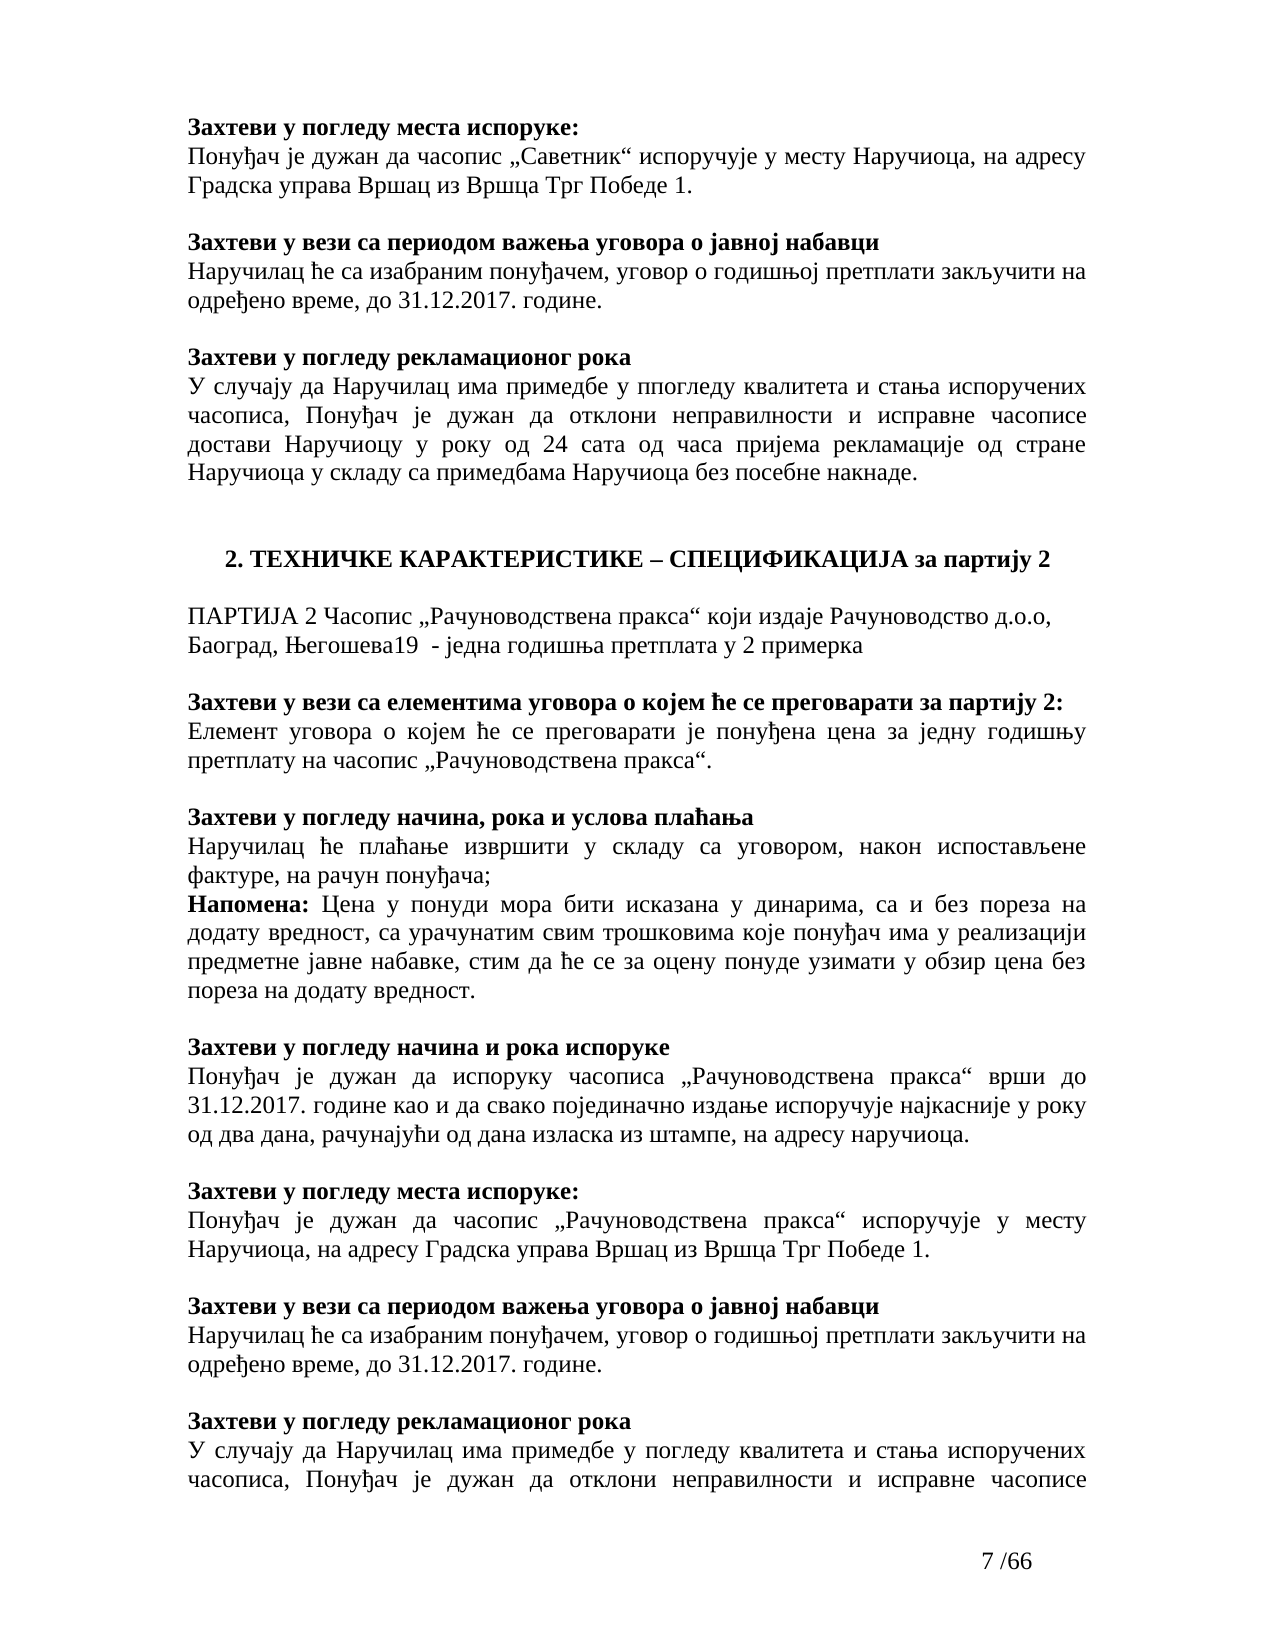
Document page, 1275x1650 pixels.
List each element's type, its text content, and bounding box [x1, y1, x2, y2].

text Наручилац ће са изабраним понуђачем, уговор о годишњој претплати закључити на одређено време, до 31.12.2017. године. [187, 256, 1087, 314]
text Наручилац ће плаћање извршити у складу са уговором, након испостављене фактуре, на рачун понуђача; [187, 831, 1087, 889]
text 2. ТЕХНИЧКЕ КАРАКТЕРИСТИКЕ – СПЕЦИФИКАЦИЈА за партију 2 [187, 544, 1087, 572]
text Захтеви у вези са периодом важења уговора о јавној набавци [187, 227, 1087, 256]
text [187, 1435, 1087, 1492]
text Захтеви у вези са периодом важења уговора о јавној набавци [187, 1291, 1087, 1320]
text Захтеви у погледу места испоруке: [187, 1176, 1087, 1205]
text Захтеви у погледу рекламационог рока [187, 342, 1087, 371]
text Понуђач је дужан да испоруку часописа „Рачуноводствена пракса“ врши до 31.12.2017. године као и да свако појединачно издање испоручује најкасније у року од два дана, рачунајући од дана изласка из штампе, на адресу наручиоца. [187, 1061, 1087, 1147]
text Напомена: Цена у понуди мора бити исказана у динарима, са и без пореза на додату вредност, са урачунатим свим трошковима које понуђач има у реализацији предметне јавне набавке, стим да ће се за оцену понуде узимати у обзир цена без пореза на додату вредност. [187, 889, 1087, 1004]
text ПАРТИЈА 2 Часопис „Рачуноводствена пракса“ који издаје Рачуноводство д.о.о, Баоград, Његошева19 - једна годишња претплата у 2 примерка [187, 601, 707, 659]
text Понуђач је дужан да часопис „Рачуноводствена пракса“ испоручује у месту Наручиоца, на адресу Градска управа Вршац из Вршца Трг Победе 1. [187, 1205, 1087, 1262]
text Захтеви у вези са елементима уговора о којем ће се преговарати за партију 2: [187, 687, 1087, 716]
text ПАРТИЈА 2 Часопис „Рачуноводствена пракса“ који издаје Рачуноводство д.о.о, Баоград, Његошева19 - једна годишња претплата у 2 примерка [863, 601, 1087, 659]
text Захтеви у погледу начина, рока и услова плаћања [187, 802, 1087, 831]
text Захтеви у погледу рекламационог рока [187, 1406, 1087, 1435]
text У случају да Наручилац има примедбе у ппогледу квалитета и стања испоручених часописа, Понуђач је дужан да отклони неправилности и исправне часописе достави Наручиоцу у року од 24 сата од часа пријема рекламације од стране Наручиоца у складу са примедбама Наручиоца без посебне накнаде. [187, 371, 1087, 486]
text Захтеви у погледу начина и рока испоруке [187, 1032, 1087, 1061]
text Елемент уговора о којем ће се преговарати је понуђена цена за једну годишњу претплату на часопис „Рачуноводствена пракса“. [187, 716, 1087, 774]
text Понуђач је дужан да часопис „Саветник“ испоручује у месту Наручиоца, на адресу Градска управа Вршац из Вршца Трг Победе 1. [187, 141, 1087, 199]
text Захтеви у погледу места испоруке: [187, 112, 1087, 141]
text Наручилац ће са изабраним понуђачем, уговор о годишњој претплати закључити на одређено време, до 31.12.2017. године. [187, 1320, 1087, 1377]
